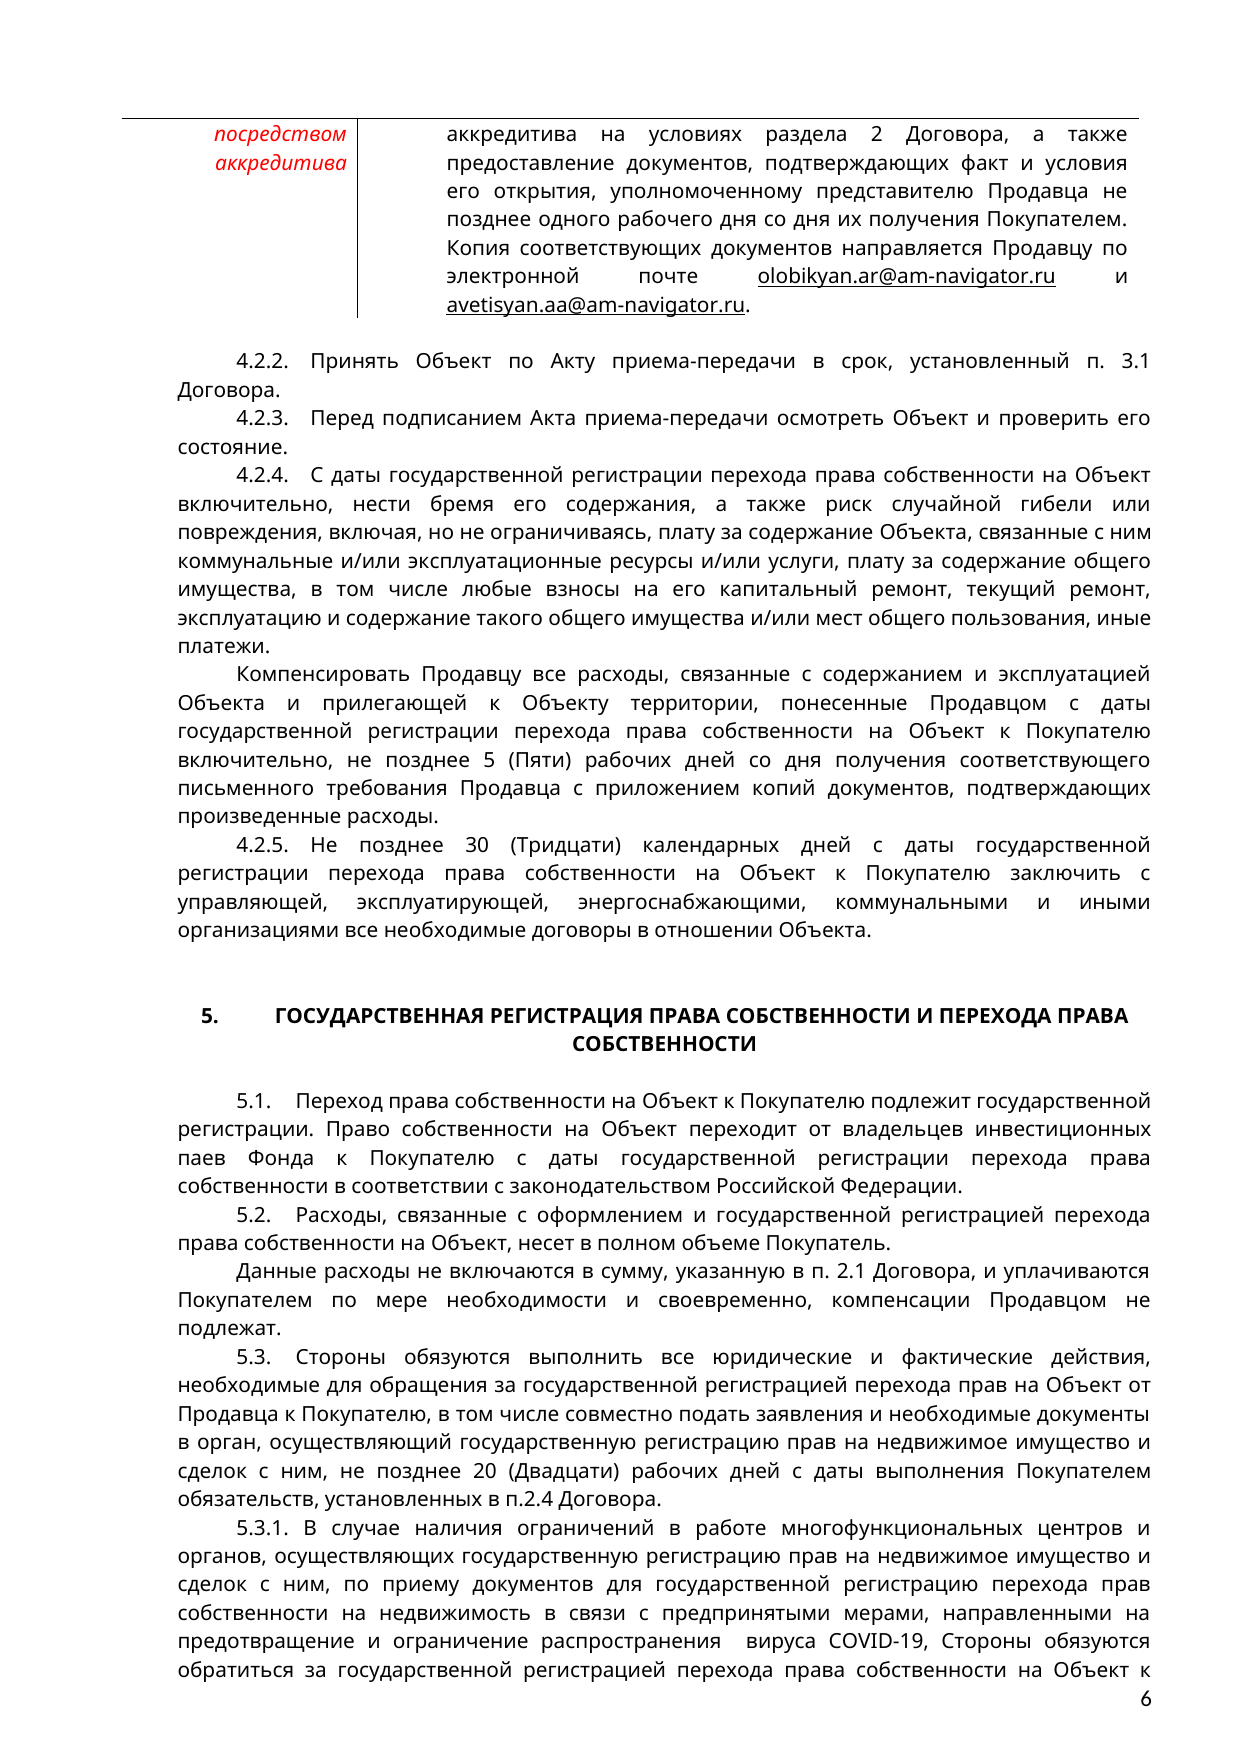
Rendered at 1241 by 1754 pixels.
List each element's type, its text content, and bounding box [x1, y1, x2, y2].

text Компенсировать Продавцу все расходы, связанные с содержанием и эксплуатацией Объекта и прилегающей к Объекту территории, понесенные Продавцом с даты государственной регистрации перехода права собственности на Объект к Покупателю включительно, не позднее 5 (Пяти) рабочих дней со дня получения соответствующего письменного требования Продавца с приложением копий документов, подтверждающих произведенные расходы. [177, 659, 1152, 830]
list Расходы, связанные с оформлением и государственной регистрацией перехода права собственности на Объект, несет в полном объеме Покупатель. [177, 1200, 1152, 1257]
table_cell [122, 119, 357, 318]
list Не позднее 30 (Тридцати) календарных дней с даты государственной регистрации перехода права собственности на Объект к Покупателю заключить с управляющей, эксплуатирующей, энергоснабжающими, коммунальными и иными организациями все необходимые договоры в отношении Объекта. [177, 830, 1152, 944]
list С даты государственной регистрации перехода права собственности на Объект включительно, нести бремя его содержания, а также риск случайной гибели или повреждения, включая, но не ограничиваясь, плату за содержание Объекта, связанные с ним коммунальные и/или эксплуатационные ресурсы и/или услуги, плату за содержание общего имущества, в том числе любые взносы на его капитальный ремонт, текущий ремонт, эксплуатацию и содержание такого общего имущества и/или мест общего пользования, иные платежи. [177, 460, 1152, 659]
list ГОСУДАРСТВЕННАЯ РЕГИСТРАЦИЯ ПРАВА СОБСТВЕННОСТИ И ПЕРЕХОДА ПРАВА СОБСТВЕННОСТИ [177, 1001, 1152, 1058]
list Перед подписанием Акта приема-передачи осмотреть Объект и проверить его состояние. [177, 403, 1152, 460]
list Стороны обязуются выполнить все юридические и фактические действия, необходимые для обращения за государственной регистрацией перехода прав на Объект от Продавца к Покупателю, в том числе совместно подать заявления и необходимые документы в орган, осуществляющий государственную регистрацию прав на недвижимое имущество и сделок с ним, не позднее 20 (Двадцати) рабочих дней с даты выполнения Покупателем обязательств, установленных в п.2.4 Договора. [177, 1342, 1152, 1513]
list Данные расходы не включаются в сумму, указанную в п. 2.1 Договора, и уплачиваются Покупателем по мере необходимости и своевременно, компенсации Продавцом не подлежат. [177, 1257, 1152, 1342]
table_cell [358, 119, 1139, 318]
list Принять Объект по Акту приема-передачи в срок, установленный п. 3.1 Договора. [177, 347, 1152, 403]
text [177, 1513, 1152, 1683]
list Переход права собственности на Объект к Покупателю подлежит государственной регистрации. Право собственности на Объект переходит от владельцев инвестиционных паев Фонда к Покупателю с даты государственной регистрации перехода права собственности в соответствии с законодательством Российской Федерации. [177, 1086, 1152, 1200]
